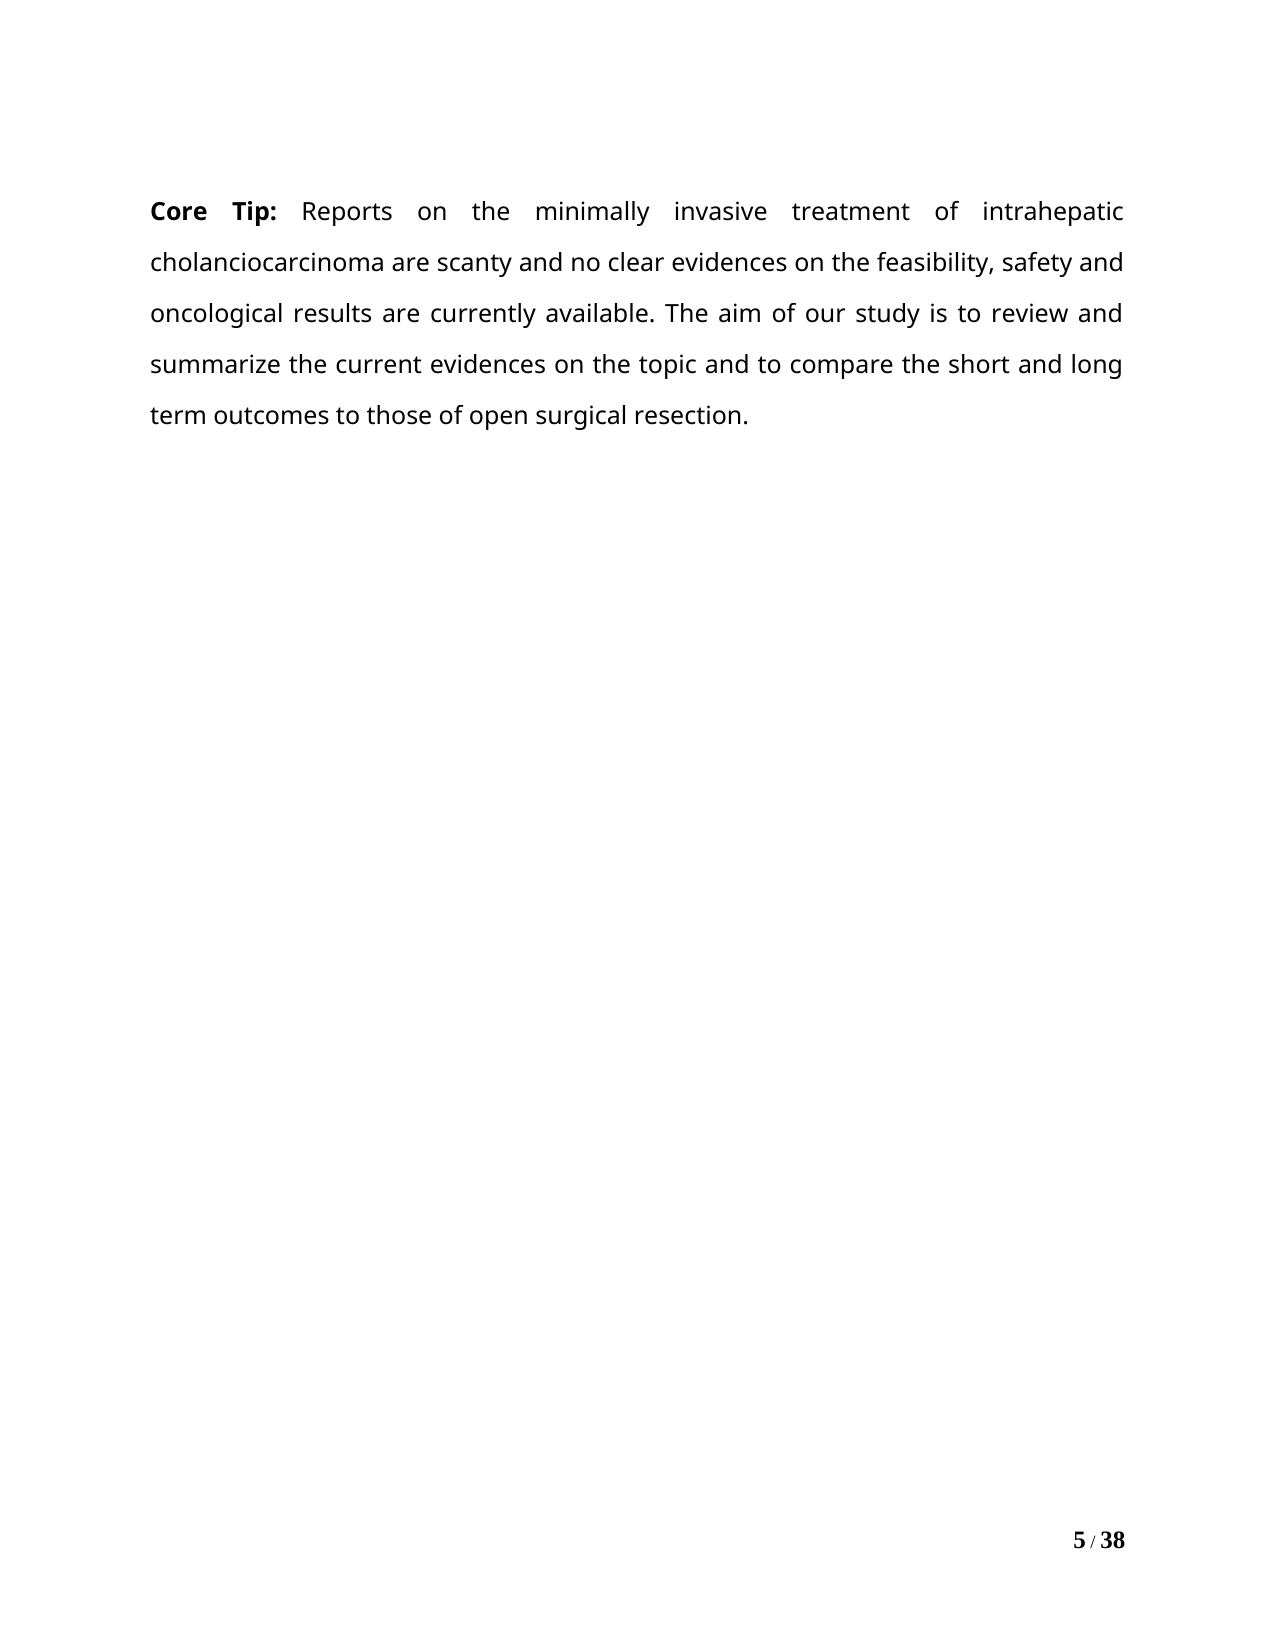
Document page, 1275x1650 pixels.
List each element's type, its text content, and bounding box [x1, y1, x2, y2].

text Core Tip: Reports on the minimally invasive treatment of intrahepatic cholanciocarcinoma are scanty and no clear evidences on the feasibility, safety and oncological results are currently available. The aim of our study is to review and summarize the current evidences on the topic and to compare the short and long term outcomes to those of open surgical resection. [150, 193, 1125, 431]
